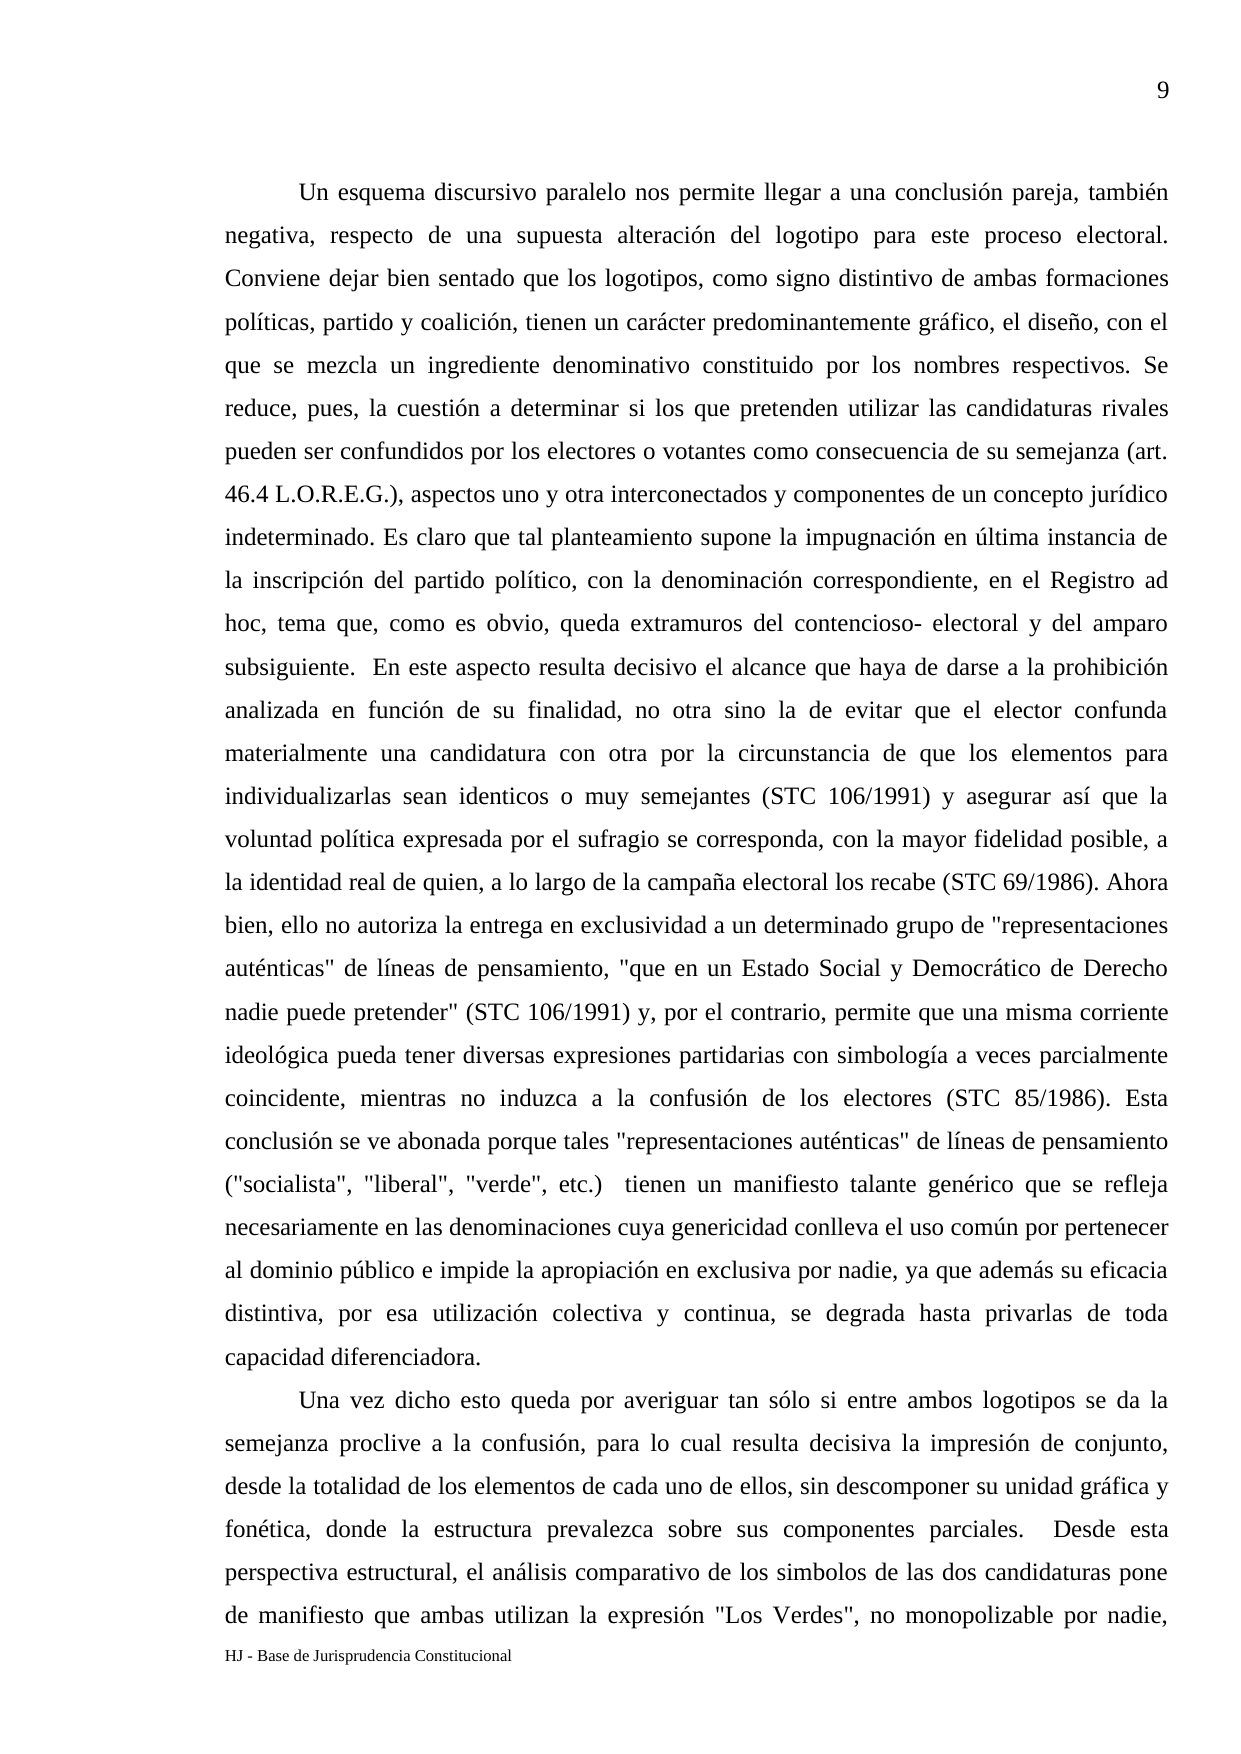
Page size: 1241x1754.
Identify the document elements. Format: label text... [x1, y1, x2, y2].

text Un esquema discursivo paralelo nos permite llegar a una conclusión pareja, también negativa, respecto de una supuesta alteración del logotipo para este proceso electoral. Conviene dejar bien sentado que los logotipos, como signo distintivo de ambas formaciones políticas, partido y coalición, tienen un carácter predominantemente gráfico, el diseño, con el que se mezcla un ingrediente denominativo constituido por los nombres respectivos. Se reduce, pues, la cuestión a determinar si los que pretenden utilizar las candidaturas rivales pueden ser confundidos por los electores o votantes como consecuencia de su semejanza (art. 46.4 L.O.R.E.G.), aspectos uno y otra interconectados y componentes de un concepto jurídico indeterminado. Es claro que tal planteamiento supone la impugnación en última instancia de la inscripción del partido político, con la denominación correspondiente, en el Registro ad hoc, tema que, como es obvio, queda extramuros del contencioso- electoral y del amparo subsiguiente. En este aspecto resulta decisivo el alcance que haya de darse a la prohibición analizada en función de su finalidad, no otra sino la de evitar que el elector confunda materialmente una candidatura con otra por la circunstancia de que los elementos para individualizarlas sean identicos o muy semejantes (STC 106/1991) y asegurar así que la voluntad política expresada por el sufragio se corresponda, con la mayor fidelidad posible, a la identidad real de quien, a lo largo de la campaña electoral los recabe (STC 69/1986). Ahora bien, ello no autoriza la entrega en exclusividad a un determinado grupo de "representaciones auténticas" de líneas de pensamiento, "que en un Estado Social y Democrático de Derecho nadie puede pretender" (STC 106/1991) y, por el contrario, permite que una misma corriente ideológica pueda tener diversas expresiones partidarias con simbología a veces parcialmente coincidente, mientras no induzca a la confusión de los electores (STC 85/1986). Esta conclusión se ve abonada porque tales "representaciones auténticas" de líneas de pensamiento ("socialista", "liberal", "verde", etc.) tienen un manifiesto talante genérico que se refleja necesariamente en las denominaciones cuya genericidad conlleva el uso común por pertenecer al dominio público e impide la apropiación en exclusiva por nadie, ya que además su eficacia distintiva, por esa utilización colectiva y continua, se degrada hasta privarlas de toda capacidad diferenciadora. [224, 177, 1169, 1370]
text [224, 1385, 1169, 1629]
